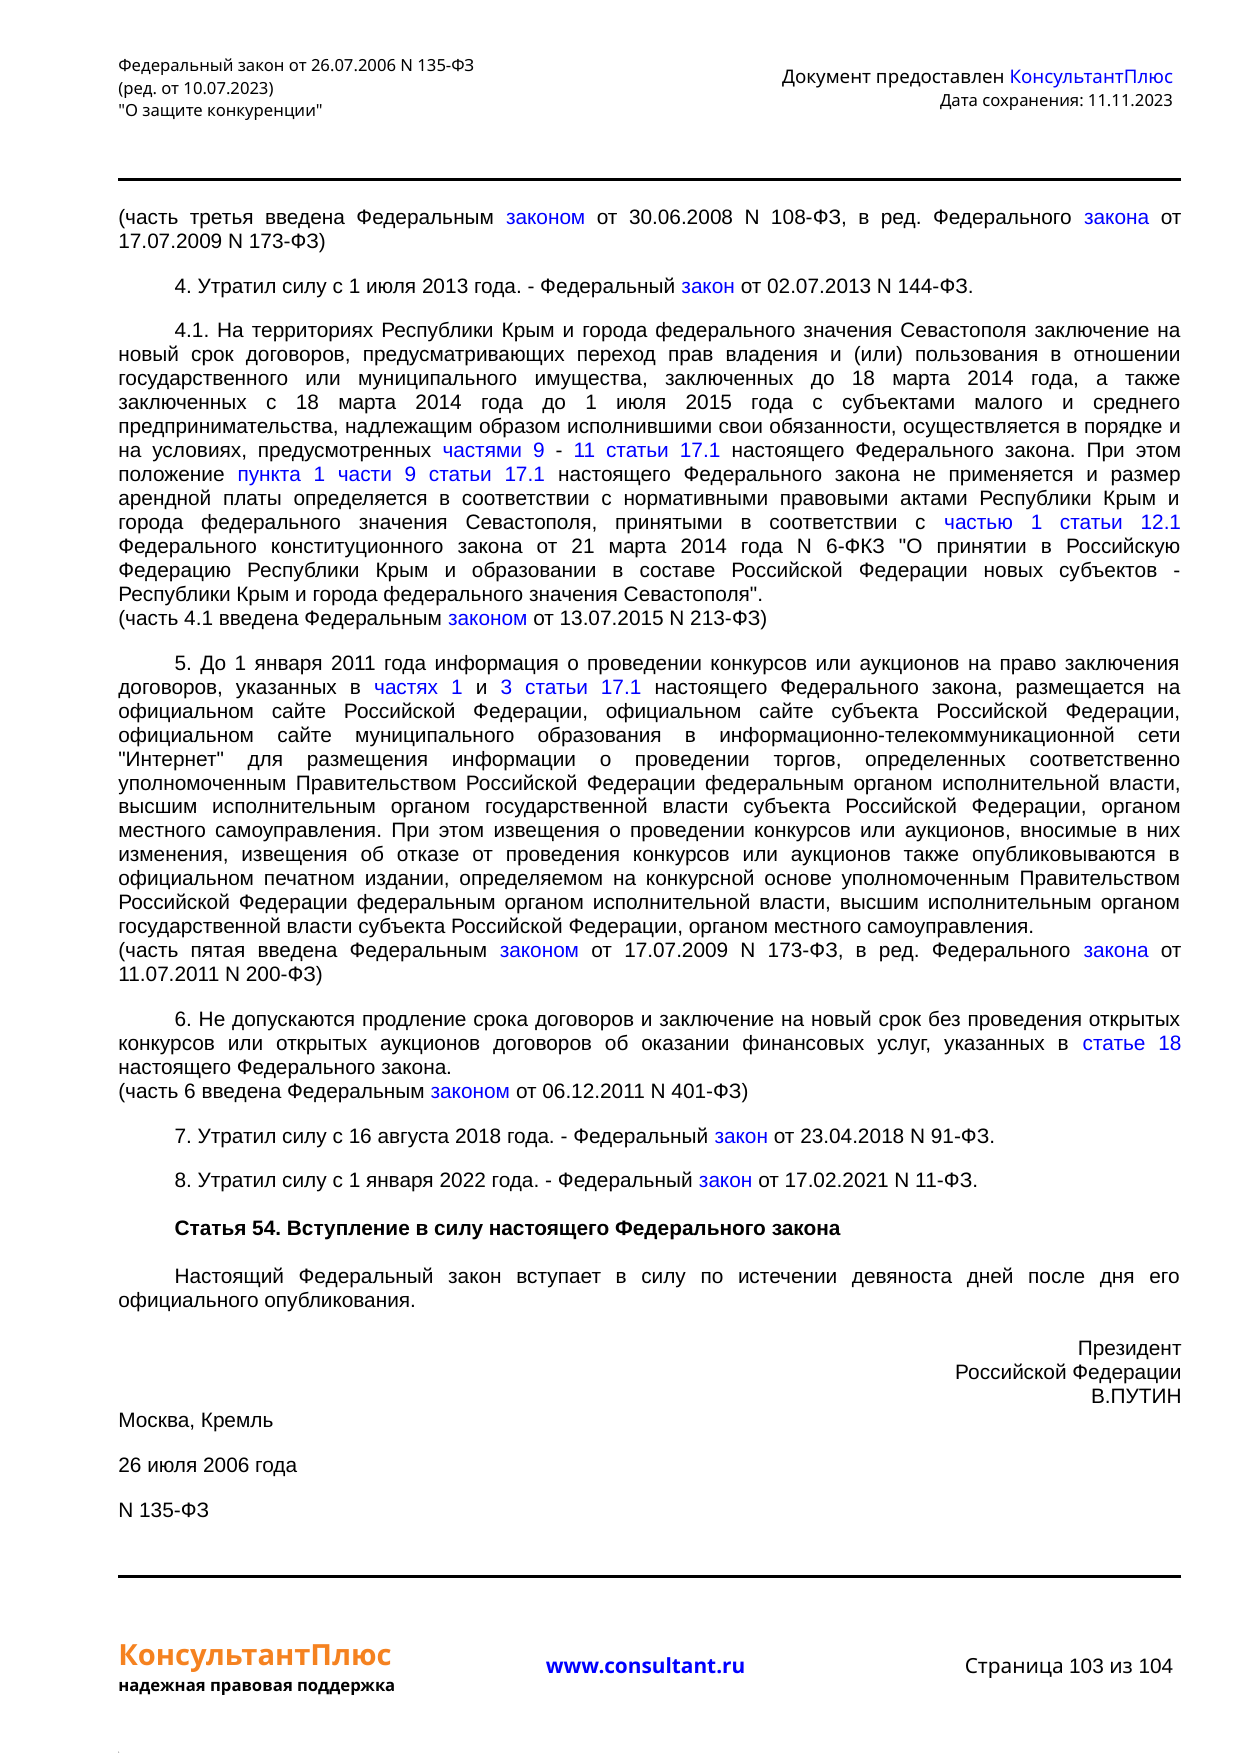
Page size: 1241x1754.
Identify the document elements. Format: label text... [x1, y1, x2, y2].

text Президент [118, 1336, 1181, 1360]
text N 135-ФЗ [118, 1497, 1181, 1521]
text (часть пятая введена Федеральным законом от 17.07.2009 N 173-ФЗ, в ред. Федерального закона от 11.07.2011 N 200-ФЗ) [118, 938, 1181, 986]
text Москва, Кремль [118, 1408, 1181, 1432]
text 6. Не допускаются продление срока договоров и заключение на новый срок без проведения открытых конкурсов или открытых аукционов договоров об оказании финансовых услуг, указанных в статье 18 настоящего Федерального закона. [118, 1007, 1181, 1079]
text Российской Федерации [118, 1360, 1181, 1384]
text (часть 6 введена Федеральным законом от 06.12.2011 N 401-ФЗ) [118, 1079, 1181, 1103]
text Настоящий Федеральный закон вступает в силу по истечении девяноста дней после дня его официального опубликования. [118, 1264, 1181, 1312]
title Статья 54. Вступление в силу настоящего Федерального закона [118, 1216, 1181, 1240]
text 7. Утратил силу с 16 августа 2018 года. - Федеральный закон от 23.04.2018 N 91-ФЗ. [118, 1123, 1181, 1147]
text 4. Утратил силу с 1 июля 2013 года. - Федеральный закон от 02.07.2013 N 144-ФЗ. [118, 273, 1181, 297]
text 5. До 1 января 2011 года информация о проведении конкурсов или аукционов на право заключения договоров, указанных в частях 1 и 3 статьи 17.1 настоящего Федерального закона, размещается на официальном сайте Российской Федерации, официальном сайте субъекта Российской Федерации, официальном сайте муниципального образования в информационно-телекоммуникационной сети "Интернет" для размещения информации о проведении торгов, определенных соответственно уполномоченным Правительством Российской Федерации федеральным органом исполнительной власти, высшим исполнительным органом государственной власти субъекта Российской Федерации, органом местного самоуправления. При этом извещения о проведении конкурсов или аукционов, вносимые в них изменения, извещения об отказе от проведения конкурсов или аукционов также опубликовываются в официальном печатном издании, определяемом на конкурсной основе уполномоченным Правительством Российской Федерации федеральным органом исполнительной власти, высшим исполнительным органом государственной власти субъекта Российской Федерации, органом местного самоуправления. [118, 651, 1181, 938]
text (часть третья введена Федеральным законом от 30.06.2008 N 108-ФЗ, в ред. Федерального закона от 17.07.2009 N 173-ФЗ) [118, 205, 1181, 253]
text 4.1. На территориях Республики Крым и города федерального значения Севастополя заключение на новый срок договоров, предусматривающих переход прав владения и (или) пользования в отношении государственного или муниципального имущества, заключенных до 18 марта 2014 года, а также заключенных с 18 марта 2014 года до 1 июля 2015 года с субъектами малого и среднего предпринимательства, надлежащим образом исполнившими свои обязанности, осуществляется в порядке и на условиях, предусмотренных частями 9 - 11 статьи 17.1 настоящего Федерального закона. При этом положение пункта 1 части 9 статьи 17.1 настоящего Федерального закона не применяется и размер арендной платы определяется в соответствии с нормативными правовыми актами Республики Крым и города федерального значения Севастополя, принятыми в соответствии с частью 1 статьи 12.1 Федерального конституционного закона от 21 марта 2014 года N 6-ФКЗ "О принятии в Российскую Федерацию Республики Крым и образовании в составе Российской Федерации новых субъектов - Республики Крым и города федерального значения Севастополя". [118, 318, 1181, 606]
text (часть 4.1 введена Федеральным законом от 13.07.2015 N 213-ФЗ) [118, 606, 1181, 630]
text 8. Утратил силу с 1 января 2022 года. - Федеральный закон от 17.02.2021 N 11-ФЗ. [118, 1168, 1181, 1192]
text В.ПУТИН [118, 1384, 1181, 1408]
text 26 июля 2006 года [118, 1453, 1181, 1477]
